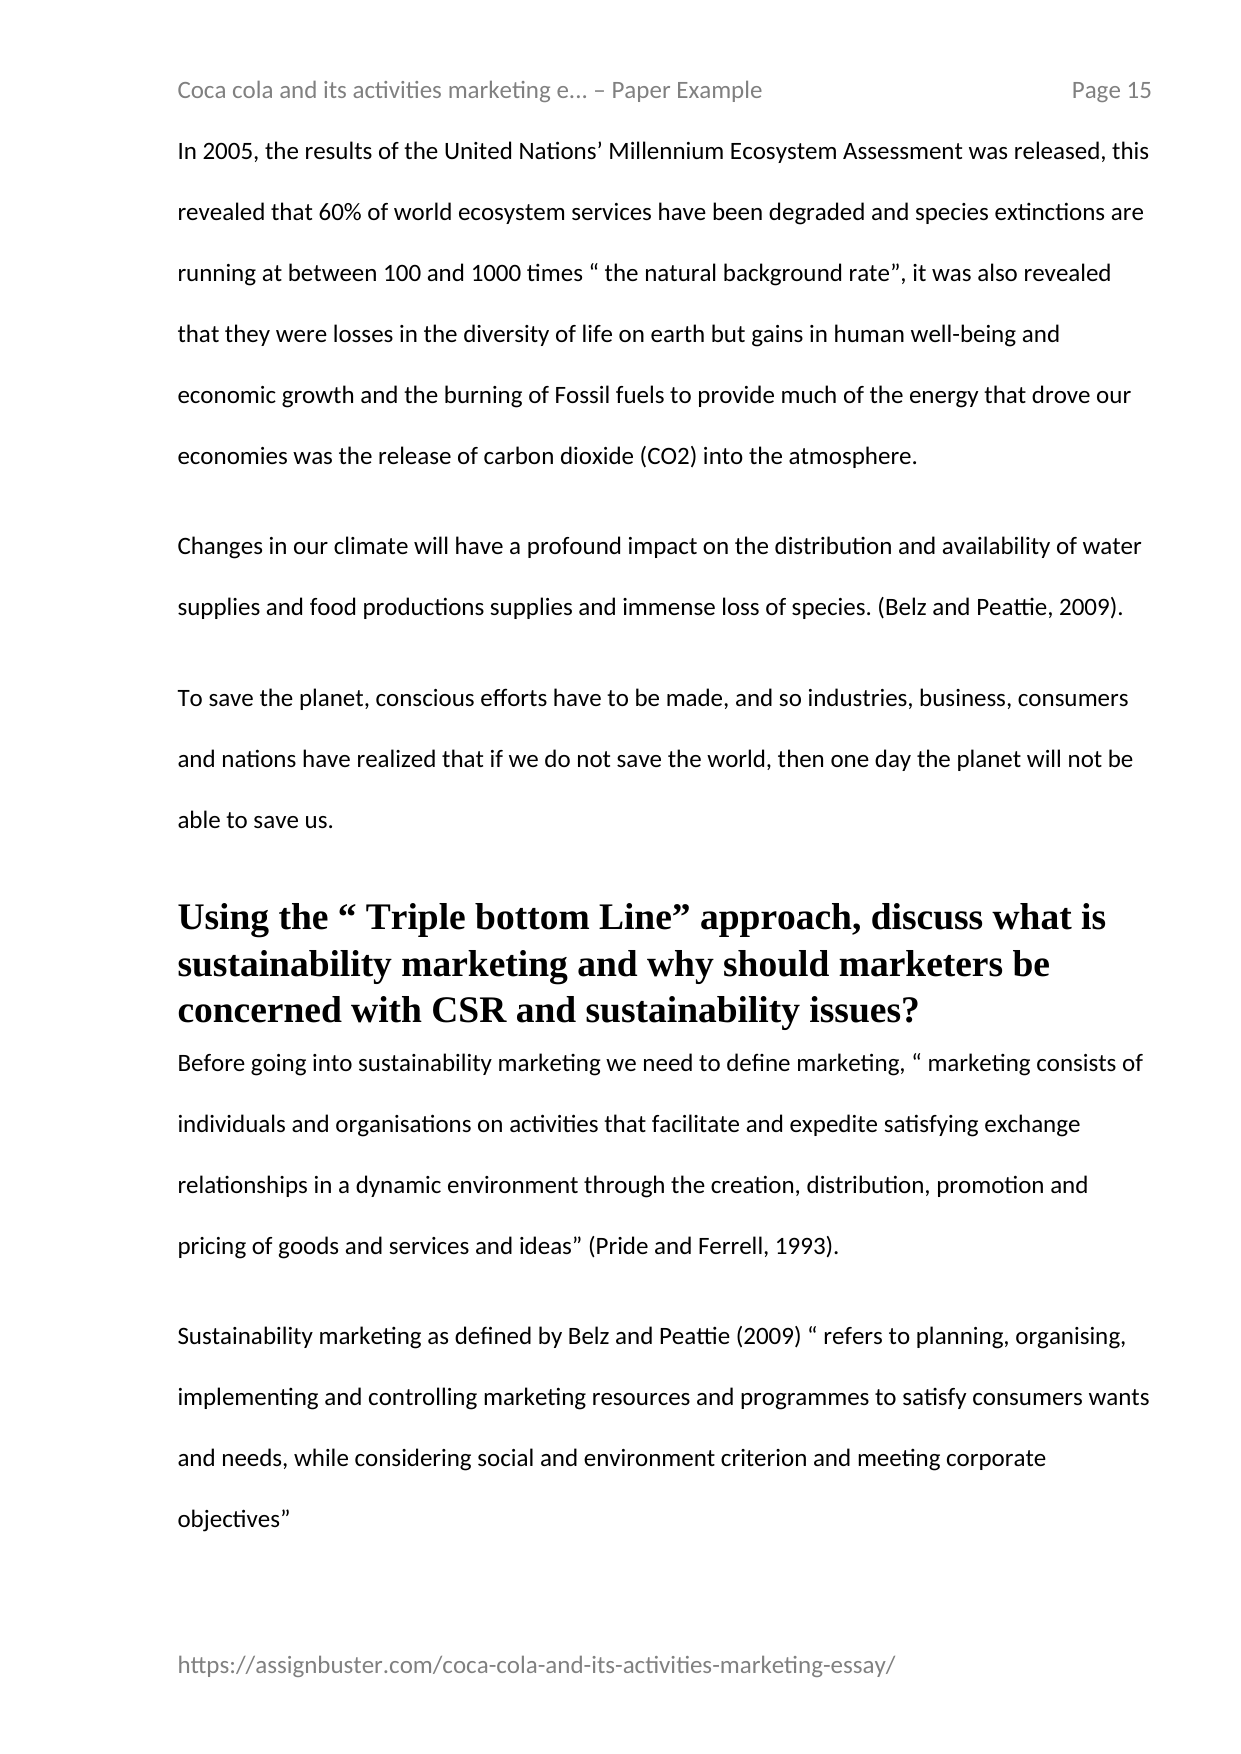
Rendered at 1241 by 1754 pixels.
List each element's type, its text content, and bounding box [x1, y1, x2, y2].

text Sustainability marketing as defined by Belz and Peattie (2009) “ refers to planning, organising, implementing and controlling marketing resources and programmes to satisfy consumers wants and needs, while considering social and environment criterion and meeting corporate objectives” [177, 1321, 1152, 1534]
text To save the planet, conscious efforts have to be made, and so industries, business, consumers and nations have realized that if we do not save the world, then one day the planet will not be able to save us. [177, 682, 1152, 835]
subtitle Using the “ Triple bottom Line” approach, discuss what is sustainability marketing and why should marketers be concerned with CSR and sustainability issues? [177, 895, 1152, 1031]
text Changes in our climate will have a profound impact on the distribution and availability of water supplies and food productions supplies and immense loss of species. (Belz and Peattie, 2009). [177, 531, 1152, 622]
text Before going into sustainability marketing we need to define marketing, “ marketing consists of individuals and organisations on activities that facilitate and expedite satisfying exchange relationships in a dynamic environment through the creation, distribution, promotion and pricing of goods and services and ideas” (Pride and Ferrell, 1993). [177, 1047, 1152, 1261]
text In 2005, the results of the United Nations’ Millennium Ecosystem Assessment was released, this revealed that 60% of world ecosystem services have been degraded and species extinctions are running at between 100 and 1000 times “ the natural background rate”, it was also revealed that they were losses in the diversity of life on earth but gains in human well-being and economic growth and the burning of Fossil fuels to provide much of the energy that drove our economies was the release of carbon dioxide (CO2) into the atmosphere. [177, 135, 1152, 471]
